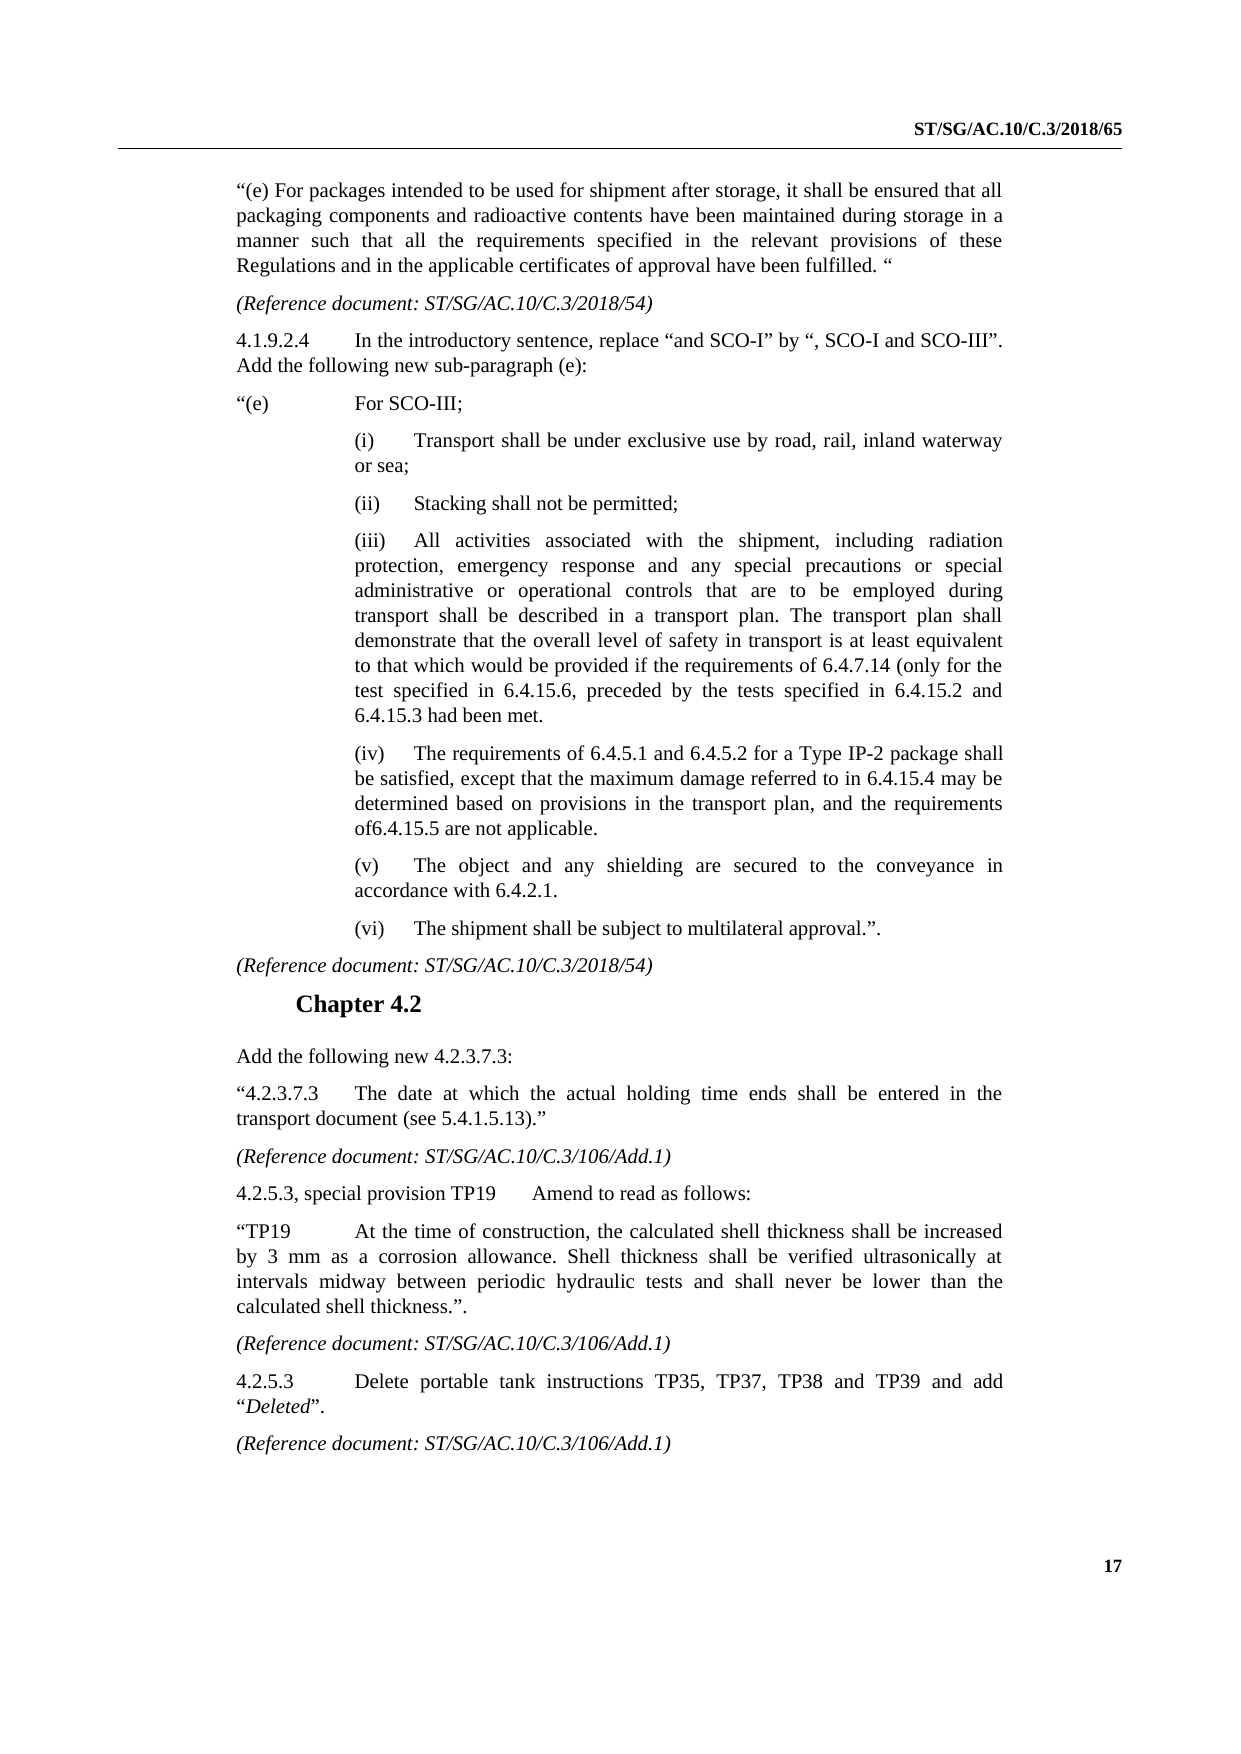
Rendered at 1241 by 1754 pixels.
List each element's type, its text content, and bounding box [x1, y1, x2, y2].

text “4.2.3.7.3 The date at which the actual holding time ends shall be entered in the transport document (see 5.4.1.5.13).” [236, 1080, 1004, 1130]
text 4.2.5.3 Delete portable tank instructions TP35, TP37, TP38 and TP39 and add “Deleted”. [236, 1368, 1004, 1418]
text “(e) For SCO-III; [236, 390, 1004, 415]
text (Reference document: ST/SG/AC.10/C.3/106/Add.1) [236, 1330, 1004, 1355]
text (vi) The shipment shall be subject to multilateral approval.”. [354, 915, 1004, 940]
text (Reference document: ST/SG/AC.10/C.3/2018/54) [236, 952, 1004, 977]
text (iii) All activities associated with the shipment, including radiation protection, emergency response and any special precautions or special administrative or operational controls that are to be employed during transport shall be described in a transport plan. The transport plan shall demonstrate that the overall level of safety in transport is at least equivalent to that which would be provided if the requirements of 6.4.7.14 (only for the test specified in 6.4.15.6, preceded by the tests specified in 6.4.15.2 and 6.4.15.3 had been met. [354, 527, 1004, 727]
text 4.1.9.2.4 In the introductory sentence, replace “and SCO-I” by “, SCO-I and SCO-III”. Add the following new sub-paragraph (e): [236, 327, 1004, 377]
text “(e) For packages intended to be used for shipment after storage, it shall be ensured that all packaging components and radioactive contents have been maintained during storage in a manner such that all the requirements specified in the relevant provisions of these Regulations and in the applicable certificates of approval have been fulfilled. “ [236, 177, 1004, 277]
text (Reference document: ST/SG/AC.10/C.3/106/Add.1) [236, 1430, 1004, 1455]
text (v) The object and any shielding are secured to the conveyance in accordance with 6.4.2.1. [354, 852, 1004, 902]
text Add the following new 4.2.3.7.3: [236, 1043, 1004, 1068]
text (iv) The requirements of 6.4.5.1 and 6.4.5.2 for a Type IP-2 package shall be satisfied, except that the maximum damage referred to in 6.4.15.4 may be determined based on provisions in the transport plan, and the requirements of6.4.15.5 are not applicable. [354, 740, 1004, 840]
text (Reference document: ST/SG/AC.10/C.3/2018/54) [236, 290, 1004, 315]
text Chapter 4.2 [118, 990, 1004, 1018]
text 4.2.5.3, special provision TP19 Amend to read as follows: [236, 1180, 1004, 1205]
text (i) Transport shall be under exclusive use by road, rail, inland waterway or sea; [354, 427, 1004, 477]
text (ii) Stacking shall not be permitted; [354, 490, 1004, 515]
text (Reference document: ST/SG/AC.10/C.3/106/Add.1) [236, 1143, 1004, 1168]
text “TP19 At the time of construction, the calculated shell thickness shall be increased by 3 mm as a corrosion allowance. Shell thickness shall be verified ultrasonically at intervals midway between periodic hydraulic tests and shall never be lower than the calculated shell thickness.”. [236, 1218, 1004, 1318]
